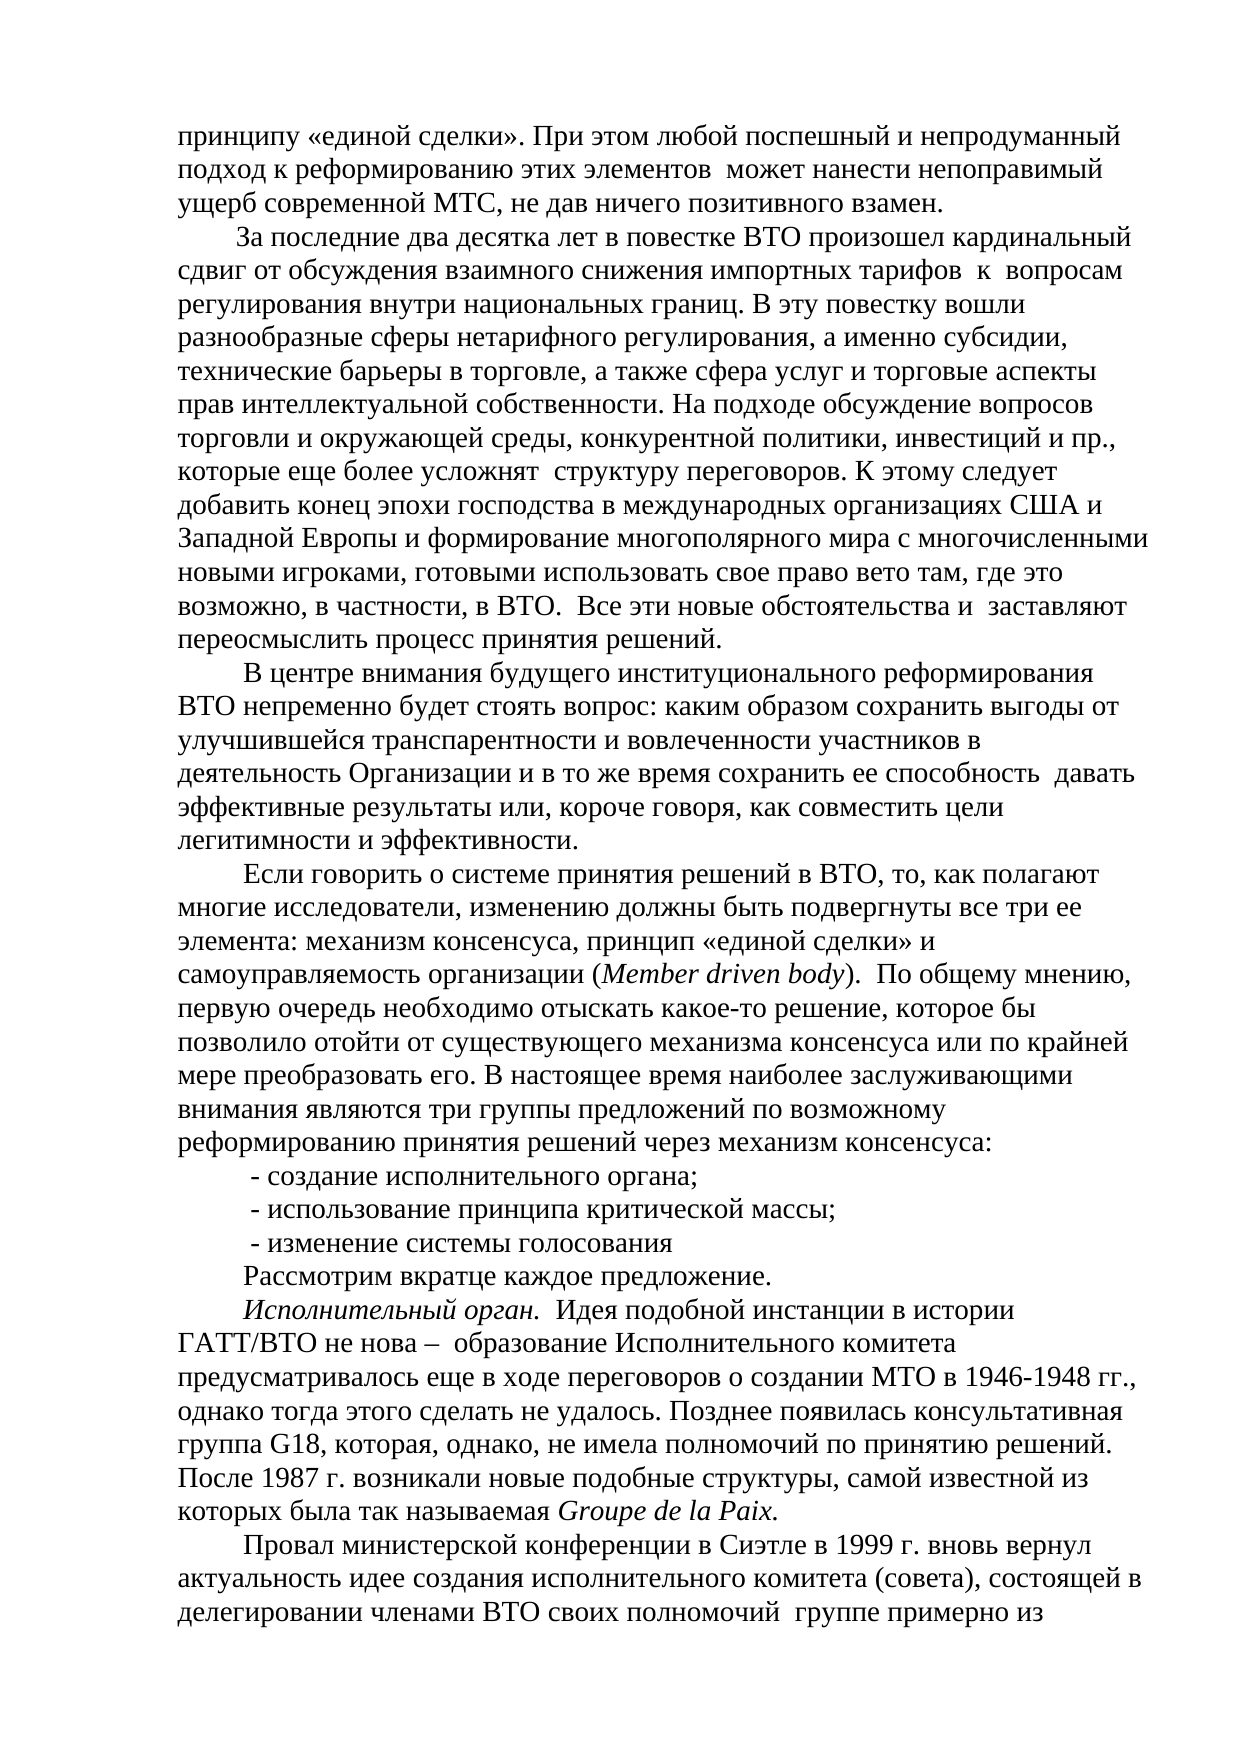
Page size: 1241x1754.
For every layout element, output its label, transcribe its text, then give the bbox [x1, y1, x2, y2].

text - создание исполнительного органа; [177, 1158, 1152, 1191]
text - использование принципа критической массы; [177, 1191, 1152, 1225]
text Исполнительный орган. Идея подобной инстанции в истории ГАТТ/ВТО не нова – образование Исполнительного комитета предусматривалось еще в ходе переговоров о создании МТО в 1946-1948 гг., однако тогда этого сделать не удалось. Позднее появилась консультативная группа G18, которая, однако, не имела полномочий по принятию решений. После 1987 г. возникали новые подобные структуры, самой известной из которых была так называемая Groupe de la Paix. [177, 1292, 1152, 1527]
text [177, 1527, 1152, 1627]
text За последние два десятка лет в повестке ВТО произошел кардинальный сдвиг от обсуждения взаимного снижения импортных тарифов к вопросам регулирования внутри национальных границ. В эту повестку вошли разнообразные сферы нетарифного регулирования, а именно субсидии, технические барьеры в торговле, а также сфера услуг и торговые аспекты прав интеллектуальной собственности. На подходе обсуждение вопросов торговли и окружающей среды, конкурентной политики, инвестиций и пр., которые еще более усложнят структуру переговоров. К этому следует добавить конец эпохи господства в международных организациях США и Западной Европы и формирование многополярного мира с многочисленными новыми игроками, готовыми использовать свое право вето там, где это возможно, в частности, в ВТО. Все эти новые обстоятельства и заставляют переосмыслить процесс принятия решений. [177, 219, 1152, 655]
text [177, 118, 1152, 219]
text - изменение системы голосования [177, 1225, 1152, 1258]
text Если говорить о системе принятия решений в ВТО, то, как полагают многие исследователи, изменению должны быть подвергнуты все три ее элемента: механизм консенсуса, принцип «единой сделки» и самоуправляемость организации (Member driven body). По общему мнению, первую очередь необходимо отыскать какое-то решение, которое бы позволило отойти от существующего механизма консенсуса или по крайней мере преобразовать его. В настоящее время наиболее заслуживающими внимания являются три группы предложений по возможному реформированию принятия решений через механизм консенсуса: [177, 856, 1152, 1158]
text Рассмотрим вкратце каждое предложение. [177, 1258, 1152, 1292]
text В центре внимания будущего институционального реформирования ВТО непременно будет стоять вопрос: каким образом сохранить выгоды от улучшившейся транспарентности и вовлеченности участников в деятельность Организации и в то же время сохранить ее способность давать эффективные результаты или, короче говоря, как совместить цели легитимности и эффективности. [177, 655, 1152, 856]
